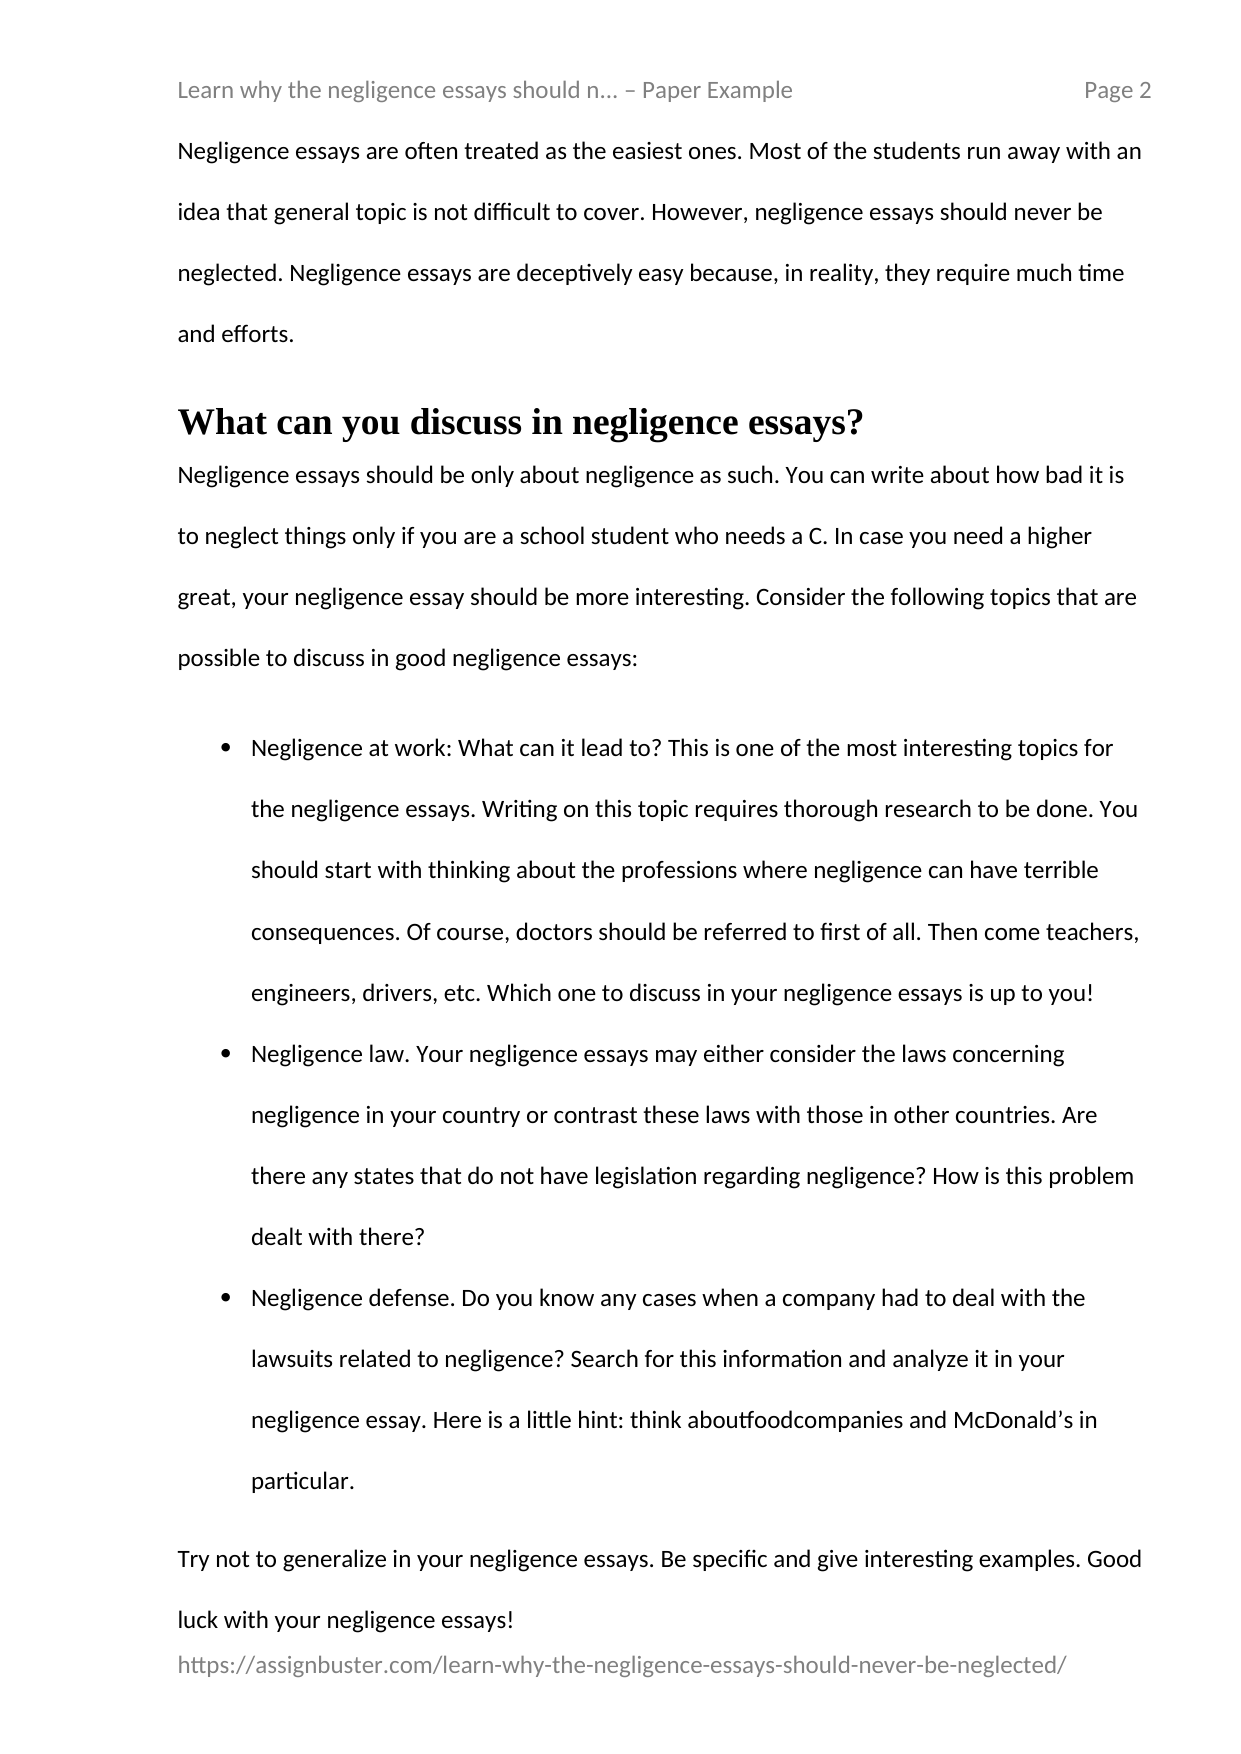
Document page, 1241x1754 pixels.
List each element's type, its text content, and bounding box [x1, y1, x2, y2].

list Negligence law. Your negligence essays may either consider the laws concerning negligence in your country or contrast these laws with those in other countries. Are there any states that do not have legislation regarding negligence? How is this problem dealt with there? [221, 1038, 1152, 1251]
text Negligence essays should be only about negligence as such. You can write about how bad it is to neglect things only if you are a school student who needs a C. In case you need a higher great, your negligence essay should be more interesting. Consider the following topics that are possible to discuss in good negligence essays: [177, 459, 1152, 672]
subtitle What can you discuss in negligence essays? [177, 400, 1152, 443]
text Negligence essays are often treated as the easiest ones. Most of the students run away with an idea that general topic is not difficult to cover. However, negligence essays should never be neglected. Negligence essays are deceptively easy because, in reality, they require much time and efforts. [177, 135, 1152, 348]
list Negligence defense. Do you know any cases when a company had to deal with the lawsuits related to negligence? Search for this information and analyze it in your negligence essay. Here is a little hint: think aboutfoodcompanies and McDonald’s in particular. [221, 1282, 1152, 1496]
list Negligence at work: What can it lead to? This is one of the most interesting topics for the negligence essays. Writing on this topic requires thorough research to be done. You should start with thinking about the professions where negligence can have terrible consequences. Of course, doctors should be referred to first of all. Then come teachers, engineers, drivers, etc. Which one to discuss in your negligence essays is up to you! [221, 732, 1152, 1007]
text Try not to generalize in your negligence essays. Be specific and give interesting examples. Good luck with your negligence essays! [177, 1543, 1152, 1634]
